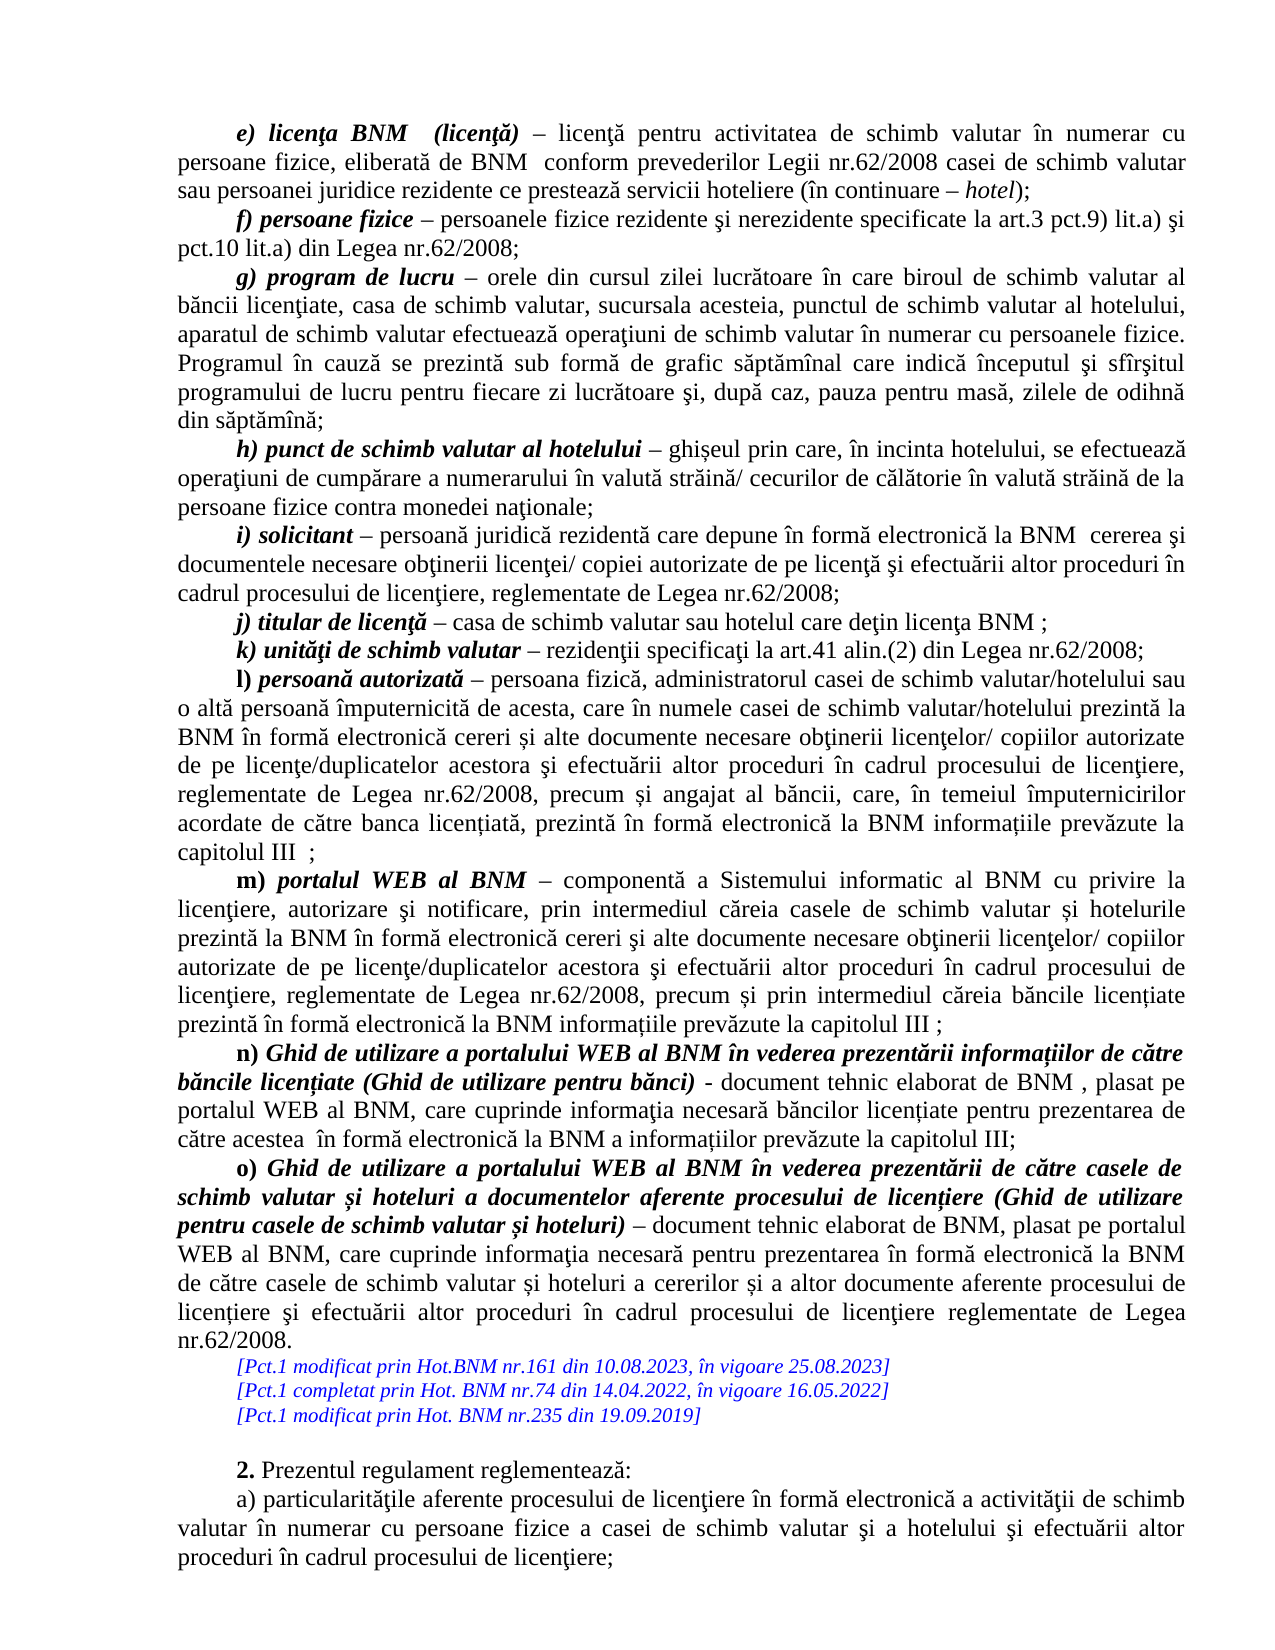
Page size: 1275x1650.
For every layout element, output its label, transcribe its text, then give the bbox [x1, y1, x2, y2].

text a) particularităţile aferente procesului de licenţiere în formă electronică a activităţii de schimb valutar în numerar cu persoane fizice a casei de schimb valutar şi a hotelului şi efectuării altor proceduri în cadrul procesului de licenţiere; [177, 1484, 1186, 1570]
text [Pct.1 modificat prin Hot.BNM nr.161 din 10.08.2023, în vigoare 25.08.2023] [177, 1354, 1186, 1378]
text [Pct.1 modificat prin Hot. BNM nr.235 din 19.09.2019] [177, 1402, 1186, 1427]
text f) persoane fizice – persoanele fizice rezidente şi nerezidente specificate la art.3 pct.9) lit.a) şi pct.10 lit.a) din Legea nr.62/2008; [177, 204, 1186, 262]
text l) persoană autorizată – persoana fizică, administratorul casei de schimb valutar/hotelului sau o altă persoană împuternicită de acesta, care în numele casei de schimb valutar/hotelului prezintă la BNM în formă electronică cereri și alte documente necesare obţinerii licenţelor/ copiilor autorizate de pe licenţe/duplicatelor acestora şi efectuării altor proceduri în cadrul procesului de licenţiere, reglementate de Legea nr.62/2008, precum și angajat al băncii, care, în temeiul împuternicirilor acordate de către banca licențiată, prezintă în formă electronică la BNM informațiile prevăzute la capitolul III ; [177, 664, 1186, 866]
text k) unităţi de schimb valutar – rezidenţii specificaţi la art.41 alin.(2) din Legea nr.62/2008; [177, 636, 1186, 664]
text j) titular de licenţă – casa de schimb valutar sau hotelul care deţin licenţa BNM ; [177, 607, 1186, 636]
text [Pct.1 completat prin Hot. BNM nr.74 din 14.04.2022, în vigoare 16.05.2022] [177, 1378, 1186, 1402]
text i) solicitant – persoană juridică rezidentă care depune în formă electronică la BNM cererea şi documentele necesare obţinerii licenţei/ copiei autorizate de pe licenţă şi efectuării altor proceduri în cadrul procesului de licenţiere, reglementate de Legea nr.62/2008; [177, 521, 1186, 607]
text 2. Prezentul regulament reglementează: [177, 1455, 1186, 1484]
text e) licenţa BNM (licenţă) – licenţă pentru activitatea de schimb valutar în numerar cu persoane fizice, eliberată de BNM conform prevederilor Legii nr.62/2008 casei de schimb valutar sau persoanei juridice rezidente ce prestează servicii hoteliere (în continuare – hotel); [177, 118, 1186, 204]
text g) program de lucru – orele din cursul zilei lucrătoare în care biroul de schimb valutar al băncii licenţiate, casa de schimb valutar, sucursala acesteia, punctul de schimb valutar al hotelului, aparatul de schimb valutar efectuează operaţiuni de schimb valutar în numerar cu persoanele fizice. Programul în cauză se prezintă sub formă de grafic săptămînal care indică începutul şi sfîrşitul programului de lucru pentru fiecare zi lucrătoare şi, după caz, pauza pentru masă, zilele de odihnă din săptămînă; [177, 262, 1186, 434]
text h) punct de schimb valutar al hotelului – ghișeul prin care, în incinta hotelului, se efectuează operaţiuni de cumpărare a numerarului în valută străină/ cecurilor de călătorie în valută străină de la persoane fizice contra monedei naţionale; [177, 434, 1186, 521]
text n) Ghid de utilizare a portalului WEB al BNM în vederea prezentării informațiilor de către băncile licențiate (Ghid de utilizare pentru bănci) - document tehnic elaborat de BNM , plasat pe portalul WEB al BNM, care cuprinde informaţia necesară băncilor licențiate pentru prezentarea de către acestea în formă electronică la BNM a informațiilor prevăzute la capitolul III; [177, 1038, 1186, 1153]
text m) portalul WEB al BNM – componentă a Sistemului informatic al BNM cu privire la licenţiere, autorizare şi notificare, prin intermediul căreia casele de schimb valutar și hotelurile prezintă la BNM în formă electronică cereri şi alte documente necesare obţinerii licenţelor/ copiilor autorizate de pe licenţe/duplicatelor acestora şi efectuării altor proceduri în cadrul procesului de licenţiere, reglementate de Legea nr.62/2008, precum și prin intermediul căreia băncile licențiate prezintă în formă electronică la BNM informațiile prevăzute la capitolul III ; [177, 866, 1186, 1038]
text o) Ghid de utilizare a portalului WEB al BNM în vederea prezentării de către casele de schimb valutar și hoteluri a documentelor aferente procesului de licențiere (Ghid de utilizare pentru casele de schimb valutar și hoteluri) – document tehnic elaborat de BNM, plasat pe portalul WEB al BNM, care cuprinde informaţia necesară pentru prezentarea în formă electronică la BNM de către casele de schimb valutar și hoteluri a cererilor și a altor documente aferente procesului de licențiere şi efectuării altor proceduri în cadrul procesului de licenţiere reglementate de Legea nr.62/2008. [177, 1153, 1186, 1354]
